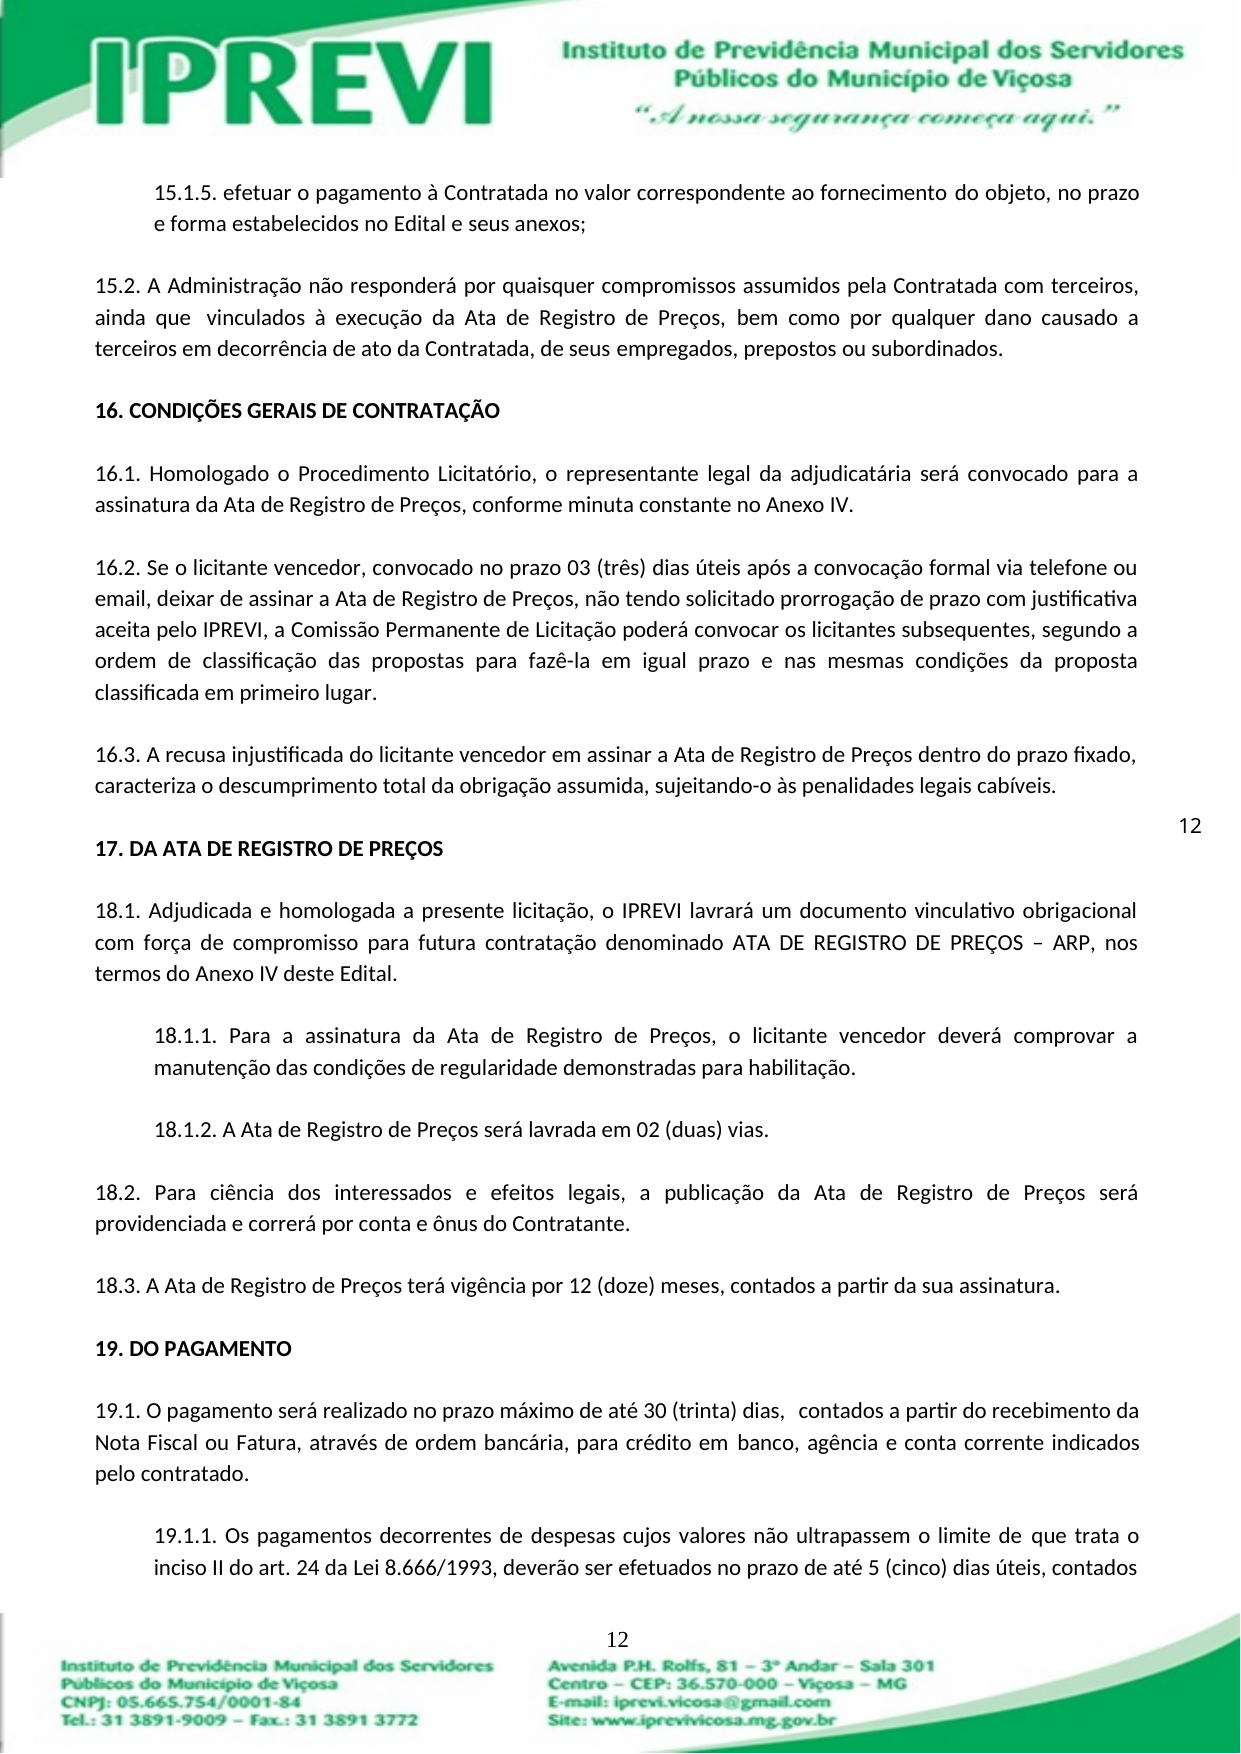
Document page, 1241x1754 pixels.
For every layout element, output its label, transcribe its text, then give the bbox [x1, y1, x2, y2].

picture [0, 0, 1241, 178]
text 15.1.5. efetuar o pagamento à Contratada no valor correspondente ao fornecimento do objeto, no prazo e forma estabelecidos no Edital e seus anexos; [153, 148, 1139, 237]
text 16.2. Se o licitante vencedor, convocado no prazo 03 (três) dias úteis após a convocação formal via telefone ou email, deixar de assinar a Ata de Registro de Preços, não tendo solicitado prorrogação de prazo com justificativa aceita pelo IPREVI, a Comissão Permanente de Licitação poderá convocar os licitantes subsequentes, segundo a ordem de classificação das propostas para fazê-la em igual prazo e nas mesmas condições da proposta classificada em primeiro lugar. [94, 549, 1140, 706]
text 19.1. O pagamento será realizado no prazo máximo de até 30 (trinta) dias, contados a partir do recebimento da Nota Fiscal ou Fatura, através de ordem bancária, para crédito em banco, agência e conta corrente indicados pelo contratado. [94, 1393, 1140, 1487]
text 18.2. Para ciência dos interessados e efeitos legais, a publicação da Ata de Registro de Preços será providenciada e correrá por conta e ônus do Contratante. [94, 1174, 1140, 1237]
text 18.3. A Ata de Registro de Preços terá vigência por 12 (doze) meses, contados a partir da sua assinatura. [94, 1268, 1140, 1299]
text 19. DO PAGAMENTO [94, 1331, 1140, 1362]
picture [0, 1613, 1241, 1753]
text 16.3. A recusa injustificada do licitante vencedor em assinar a Ata de Registro de Preços dentro do prazo fixado, caracteriza o descumprimento total da obrigação assumida, sujeitando-o às penalidades legais cabíveis. [94, 737, 1140, 799]
subtitle 17. DA ATA DE REGISTRO DE PREÇOS [94, 831, 1140, 862]
text 18.1.1. Para a assinatura da Ata de Registro de Preços, o licitante vencedor deverá comprovar a manutenção das condições de regularidade demonstradas para habilitação. [153, 1018, 1140, 1081]
text 18.1.2. A Ata de Registro de Preços será lavrada em 02 (duas) vias. [153, 1112, 1140, 1143]
subtitle 16. CONDIÇÕES GERAIS DE CONTRATAÇÃO [94, 393, 1140, 424]
text 15.2. A Administração não responderá por quaisquer compromissos assumidos pela Contratada com terceiros, ainda que vinculados à execução da Ata de Registro de Preços, bem como por qualquer dano causado a terceiros em decorrência de ato da Contratada, de seus empregados, prepostos ou subordinados. [94, 268, 1139, 362]
text 16.1. Homologado o Procedimento Licitatório, o representante legal da adjudicatária será convocado para a assinatura da Ata de Registro de Preços, conforme minuta constante no Anexo IV. [94, 456, 1140, 518]
text 18.1. Adjudicada e homologada a presente licitação, o IPREVI lavrará um documento vinculativo obrigacional com força de compromisso para futura contratação denominado ATA DE REGISTRO DE PREÇOS – ARP, nos termos do Anexo IV deste Edital. [94, 893, 1140, 987]
